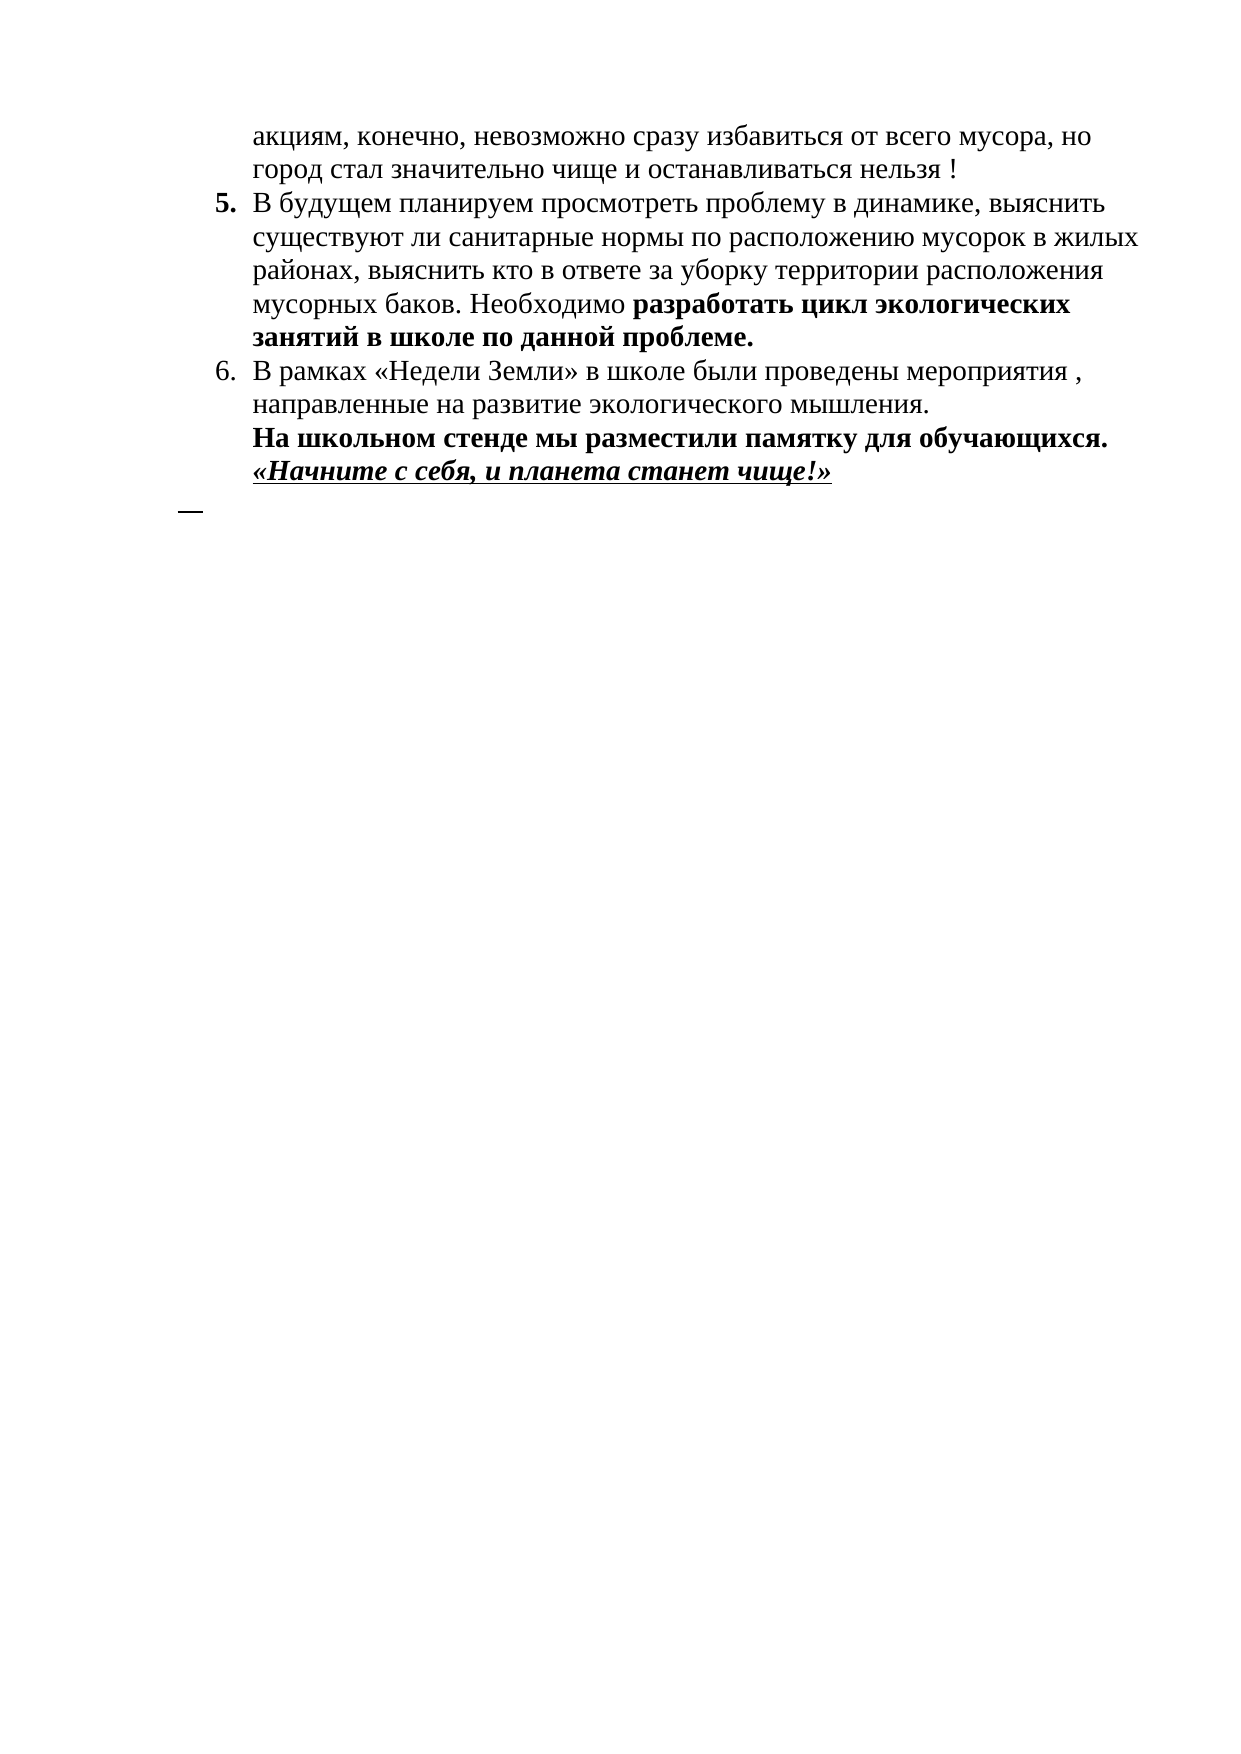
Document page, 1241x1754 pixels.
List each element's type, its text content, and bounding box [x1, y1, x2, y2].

text На школьном стенде мы разместили памятку для обучающихся. [252, 420, 1152, 453]
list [215, 118, 1152, 185]
list В будущем планируем просмотреть проблему в динамике, выяснить существуют ли санитарные нормы по расположению мусорок в жилых районах, выяснить кто в ответе за уборку территории расположения мусорных баков. Необходимо разработать цикл экологических занятий в школе по данной проблеме. [215, 185, 1152, 353]
list В рамках «Недели Земли» в школе были проведены мероприятия , направленные на развитие экологического мышления. [215, 353, 1152, 420]
text «Начните с себя, и планета станет чище!» [252, 453, 1152, 487]
